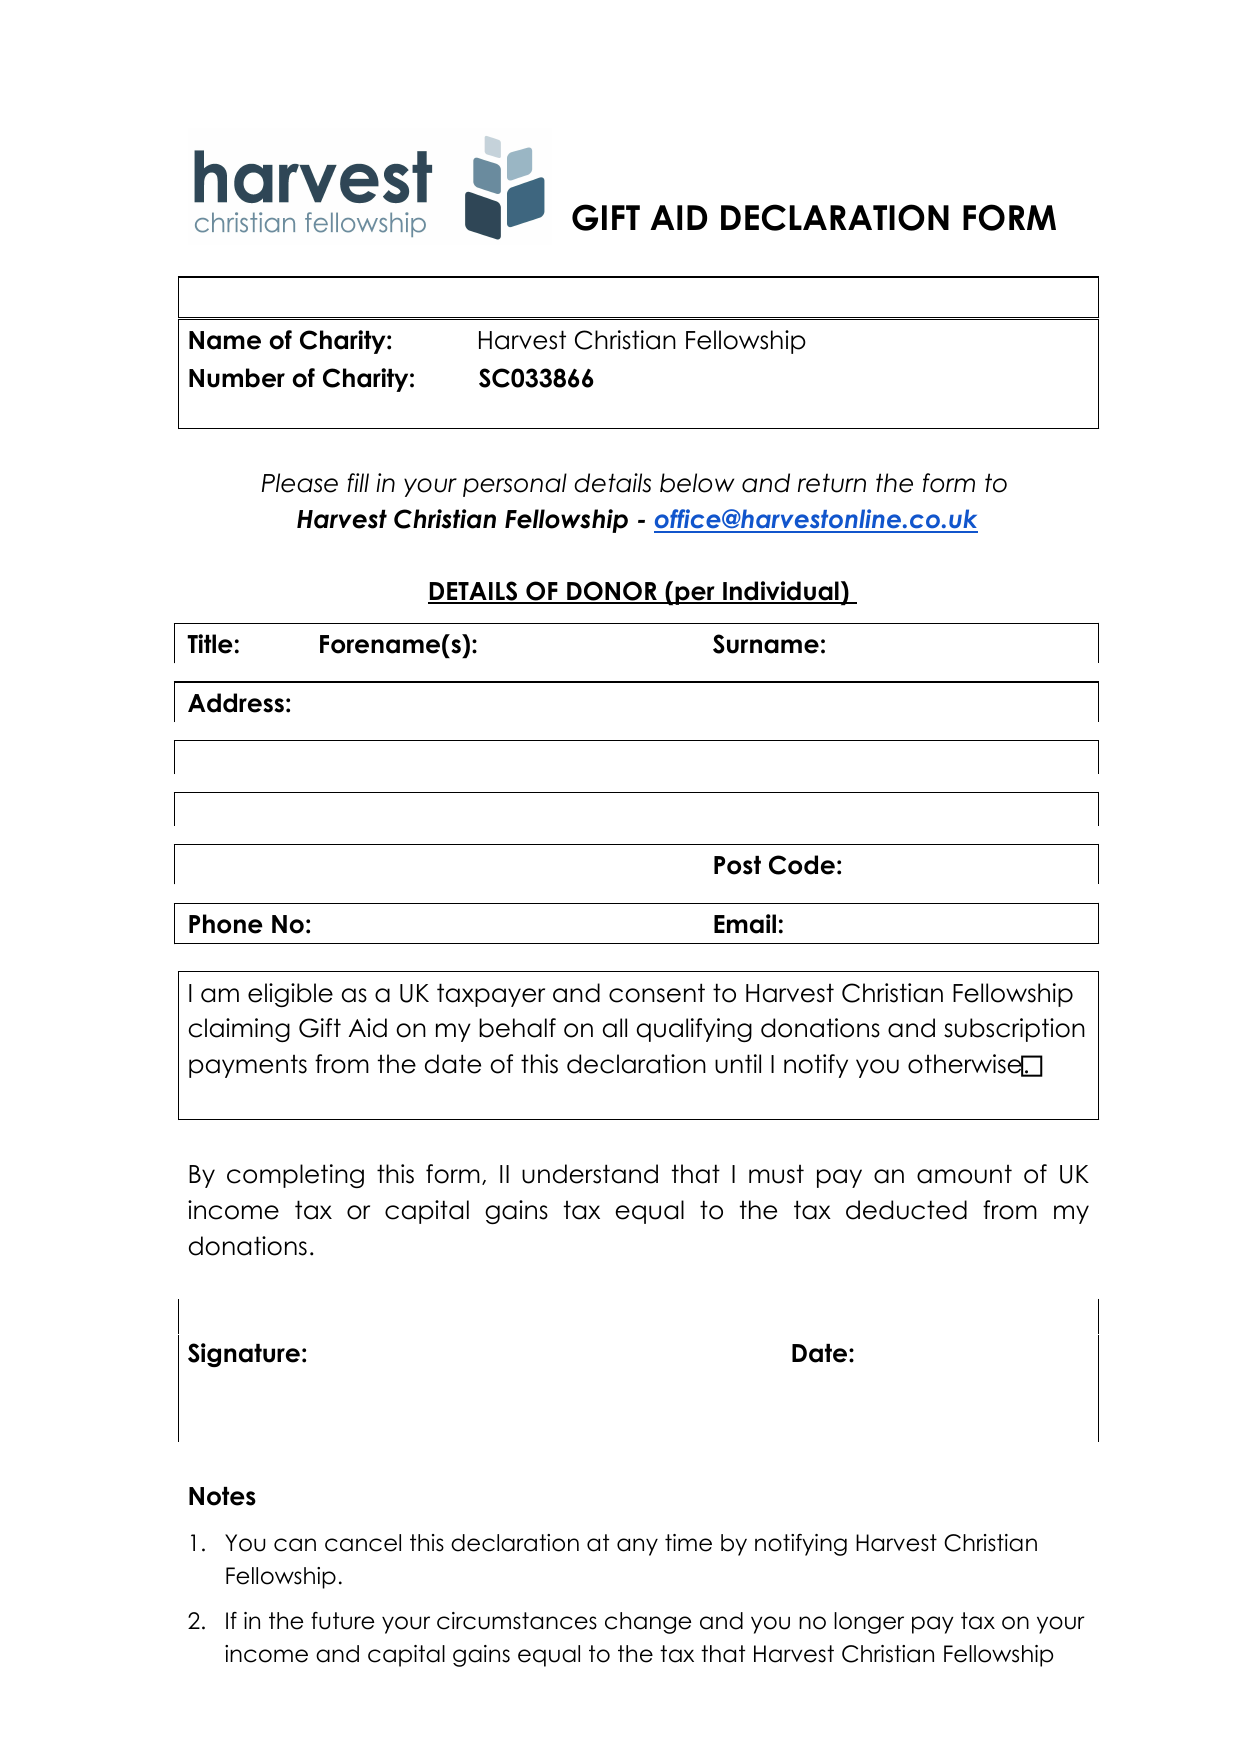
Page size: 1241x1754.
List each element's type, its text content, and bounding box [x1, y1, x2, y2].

text Post Code: [175, 845, 1098, 884]
text I am eligible as a UK taxpayer and consent to Harvest Christian Fellowship claiming Gift Aid on my behalf on all qualifying donations and subscription payments from the date of this declaration until I notify you otherwise. ⃞ [179, 972, 1098, 1081]
title GIFT AID DECLARATION FORM [552, 192, 1090, 241]
text Number of Charity: SC033866 [179, 359, 1098, 397]
text Name of Charity: Harvest Christian Fellowship [179, 320, 1098, 359]
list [187, 1604, 1090, 1669]
text By completing this form, II understand that I must pay an amount of UK income tax or capital gains tax equal to the tax deducted from my donations. [187, 1156, 1090, 1263]
text Phone No: Email: [175, 904, 1098, 943]
picture [187, 128, 552, 245]
text DETAILS OF DONOR (per Individual) [187, 572, 1090, 608]
subtitle Please fill in your personal details below and return the form to Harvest Christian Fellowship - office@harvestonline.co.uk [187, 465, 1090, 536]
list You can cancel this declaration at any time by notifying Harvest Christian Fellowship. [187, 1526, 1090, 1591]
text Address: [175, 683, 1098, 722]
text Title: Forename(s): Surname: [175, 624, 1098, 663]
text Signature: Date: [187, 1334, 1090, 1406]
text Notes [187, 1477, 1090, 1513]
